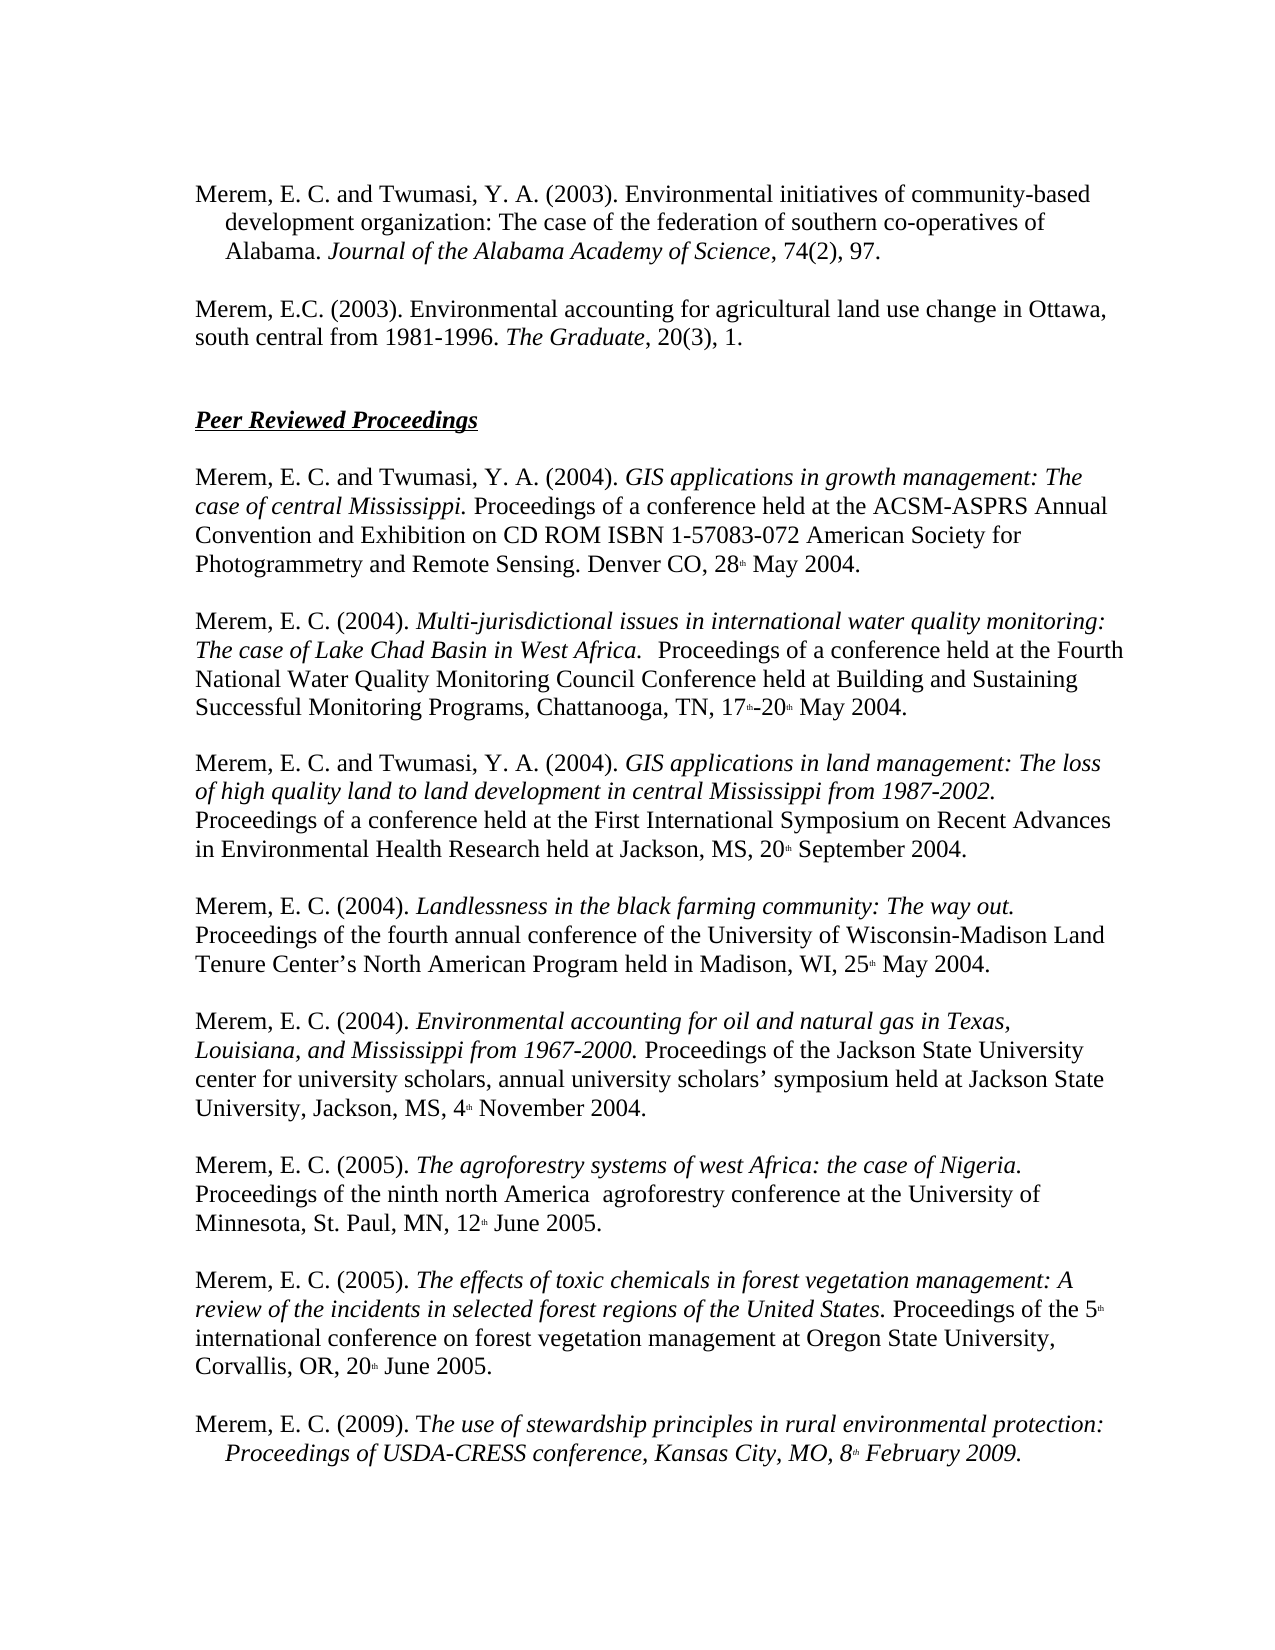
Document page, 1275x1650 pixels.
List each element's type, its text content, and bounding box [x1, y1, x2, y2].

text Merem, E. C. (2004). Landlessness in the black farming community: The way out. Proceedings of the fourth annual conference of the University of Wisconsin-Madison Land Tenure Center’s North American Program held in Madison, WI, 25th May 2004. [195, 891, 1125, 978]
text Merem, E. C. (2005). The agroforestry systems of west Africa: the case of Nigeria. Proceedings of the ninth north America agroforestry conference at the University of Minnesota, St. Paul, MN, 12th June 2005. [195, 1150, 1125, 1236]
text Merem, E. C. and Twumasi, Y. A. (2004). GIS applications in land management: The loss of high quality land to land development in central Mississippi from 1987-2002. Proceedings of a conference held at the First International Symposium on Recent Advances in Environmental Health Research held at Jackson, MS, 20th September 2004. [195, 748, 1125, 863]
text Peer Reviewed Proceedings [195, 405, 1125, 434]
text Merem, E. C. and Twumasi, Y. A. (2004). GIS applications in growth management: The case of central Mississippi. Proceedings of a conference held at the ACSM-ASPRS Annual Convention and Exhibition on CD ROM ISBN 1-57083-072 American Society for Photogrammetry and Remote Sensing. Denver CO, 28th May 2004. [195, 462, 1125, 577]
text Merem, E. C. and Twumasi, Y. A. (2003). Environmental initiatives of community-based development organization: The case of the federation of southern co-operatives of Alabama. Journal of the Alabama Academy of Science, 74(2), 97. [195, 179, 1125, 265]
text Merem, E.C. (2003). Environmental accounting for agricultural land use change in Ottawa, south central from 1981-1996. The Graduate, 20(3), 1. [195, 294, 1125, 351]
text Merem, E. C. (2005). The effects of toxic chemicals in forest vegetation management: A review of the incidents in selected forest regions of the United States. Proceedings of the 5th international conference on forest vegetation management at Oregon State University, Corvallis, OR, 20th June 2005. [195, 1265, 1125, 1380]
text Merem, E. C. (2004). Environmental accounting for oil and natural gas in Texas, Louisiana, and Mississippi from 1967-2000. Proceedings of the Jackson State University center for university scholars, annual university scholars’ symposium held at Jackson State University, Jackson, MS, 4th November 2004. [195, 1006, 1125, 1121]
text Merem, E. C. (2004). Multi-jurisdictional issues in international water quality monitoring: The case of Lake Chad Basin in West Africa. Proceedings of a conference held at the Fourth National Water Quality Monitoring Council Conference held at Building and Sustaining Successful Monitoring Programs, Chattanooga, TN, 17th-20th May 2004. [195, 606, 1125, 721]
text Merem, E. C. (2009). The use of stewardship principles in rural environmental protection: Proceedings of USDA-CRESS conference, Kansas City, MO, 8th February 2009. [195, 1409, 1125, 1466]
